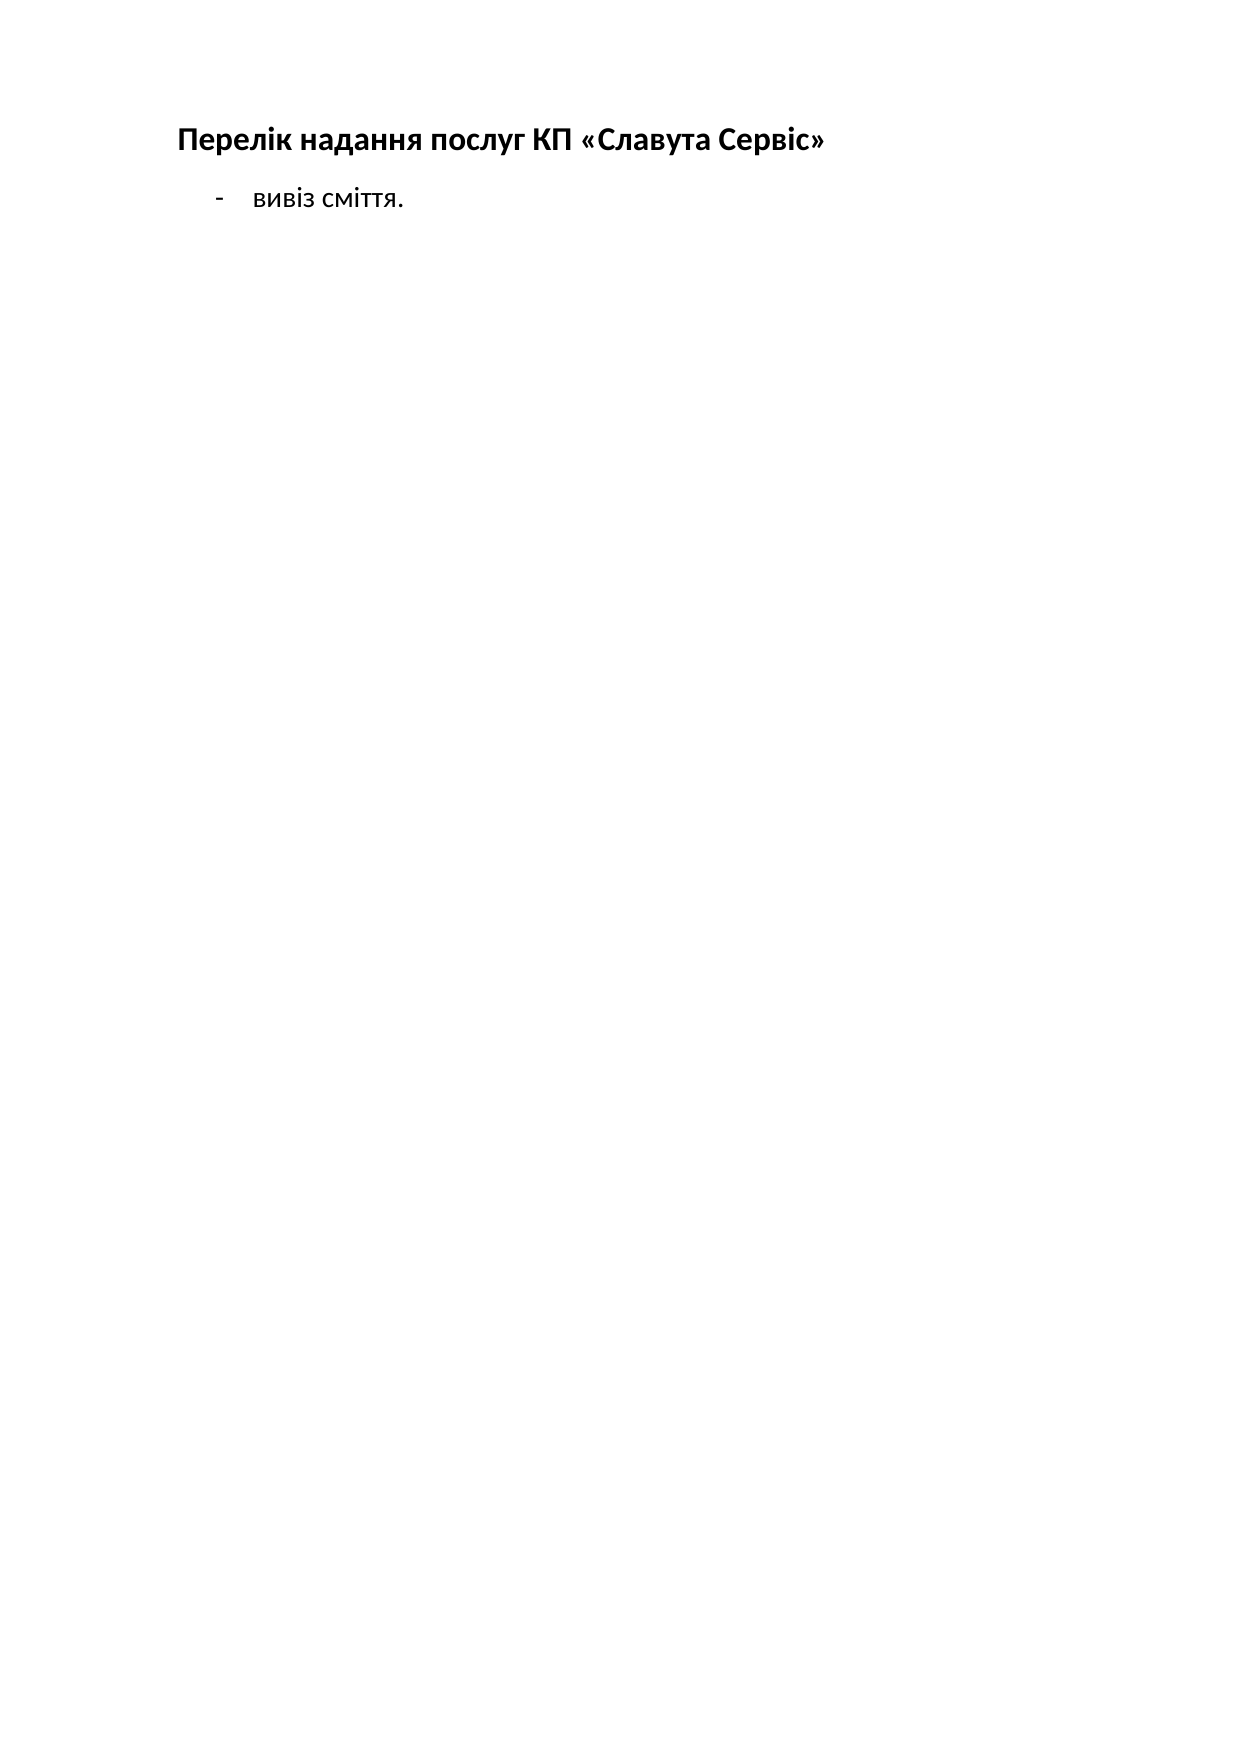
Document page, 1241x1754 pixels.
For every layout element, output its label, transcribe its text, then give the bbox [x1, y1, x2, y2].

list вивіз сміття. [215, 179, 1152, 244]
text Перелік надання послуг КП «Славута Сервіс» [177, 118, 1152, 159]
